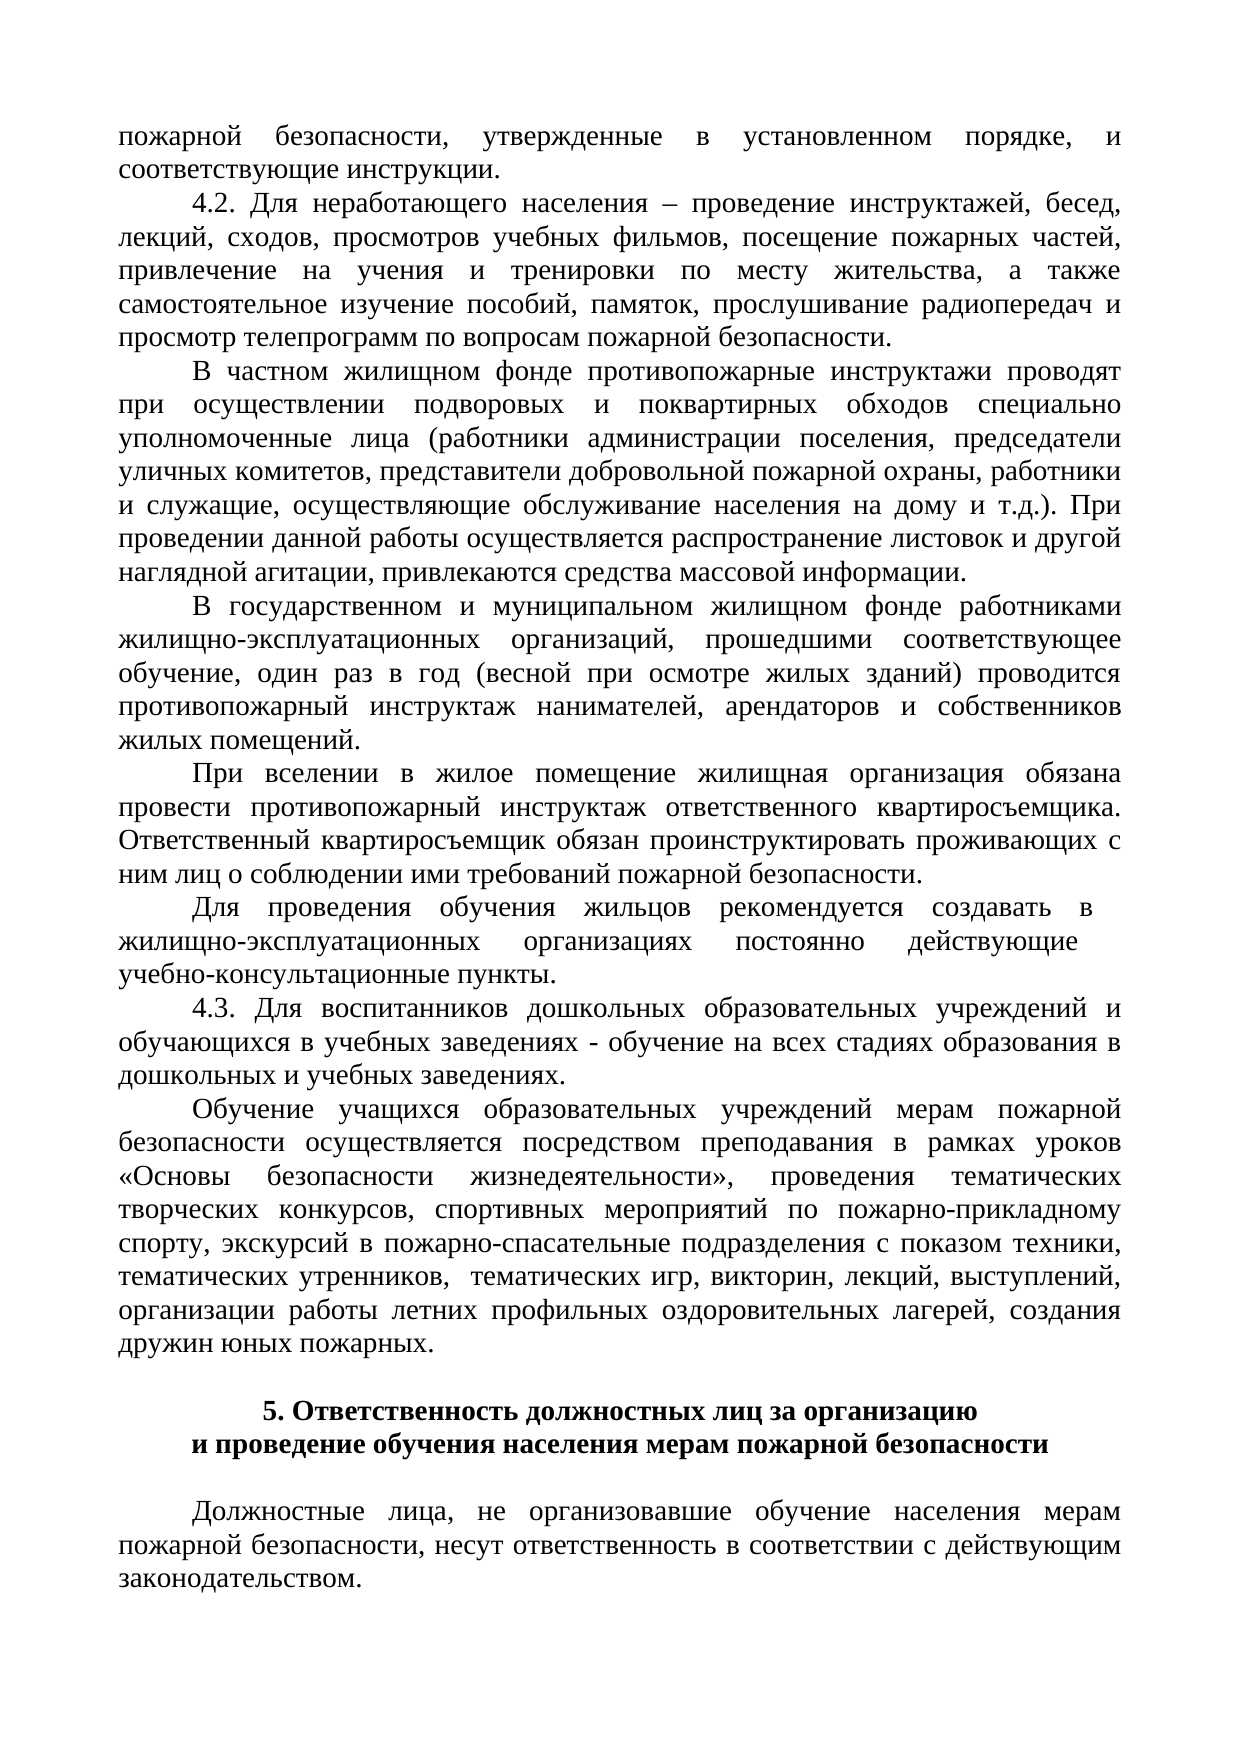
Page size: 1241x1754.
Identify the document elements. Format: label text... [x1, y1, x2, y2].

text 5. Ответственность должностных лиц за организацию [118, 1393, 1122, 1426]
text В частном жилищном фонде противопожарные инструктажи проводят при осуществлении подворовых и поквартирных обходов специально уполномоченные лица (работники администрации поселения, председатели уличных комитетов, представители добровольной пожарной охраны, работники и служащие, осуществляющие обслуживание населения на дому и т.д.). При проведении данной работы осуществляется распространение листовок и другой наглядной агитации, привлекаются средства массовой информации. [118, 353, 1122, 588]
text и проведение обучения населения мерам пожарной безопасности [118, 1426, 1122, 1460]
text 4.2. Для неработающего населения – проведение инструктажей, бесед, лекций, сходов, просмотров учебных фильмов, посещение пожарных частей, привлечение на учения и тренировки по месту жительства, а также самостоятельное изучение пособий, памяток, прослушивание радиопередач и просмотр телепрограмм по вопросам пожарной безопасности. [118, 185, 1122, 353]
text Обучение учащихся образовательных учреждений мерам пожарной безопасности осуществляется посредством преподавания в рамках уроков «Основы безопасности жизнедеятельности», проведения тематических творческих конкурсов, спортивных мероприятий по пожарно-прикладному спорту, экскурсий в пожарно-спасательные подразделения с показом техники, тематических утренников, тематических игр, викторин, лекций, выступлений, организации работы летних профильных оздоровительных лагерей, создания дружин юных пожарных. [118, 1091, 1122, 1359]
text При вселении в жилое помещение жилищная организация обязана провести противопожарный инструктаж ответственного квартиросъемщика. Ответственный квартиросъемщик обязан проинструктировать проживающих с ним лиц о соблюдении ими требований пожарной безопасности. [118, 755, 1122, 889]
text В государственном и муниципальном жилищном фонде работниками жилищно-эксплуатационных организаций, прошедшими соответствующее обучение, один раз в год (весной при осмотре жилых зданий) проводится противопожарный инструктаж нанимателей, арендаторов и собственников жилых помещений. [118, 588, 1122, 755]
text Должностные лица, не организовавшие обучение населения мерам пожарной безопасности, несут ответственность в соответствии с действующим законодательством. [118, 1493, 1122, 1594]
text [118, 118, 1122, 185]
text Для проведения обучения жильцов рекомендуется создавать в жилищно-эксплуатационных организациях постоянно действующие учебно-консультационные пункты. [118, 889, 1122, 990]
text 4.3. Для воспитанников дошкольных образовательных учреждений и обучающихся в учебных заведениях - обучение на всех стадиях образования в дошкольных и учебных заведениях. [118, 990, 1122, 1091]
